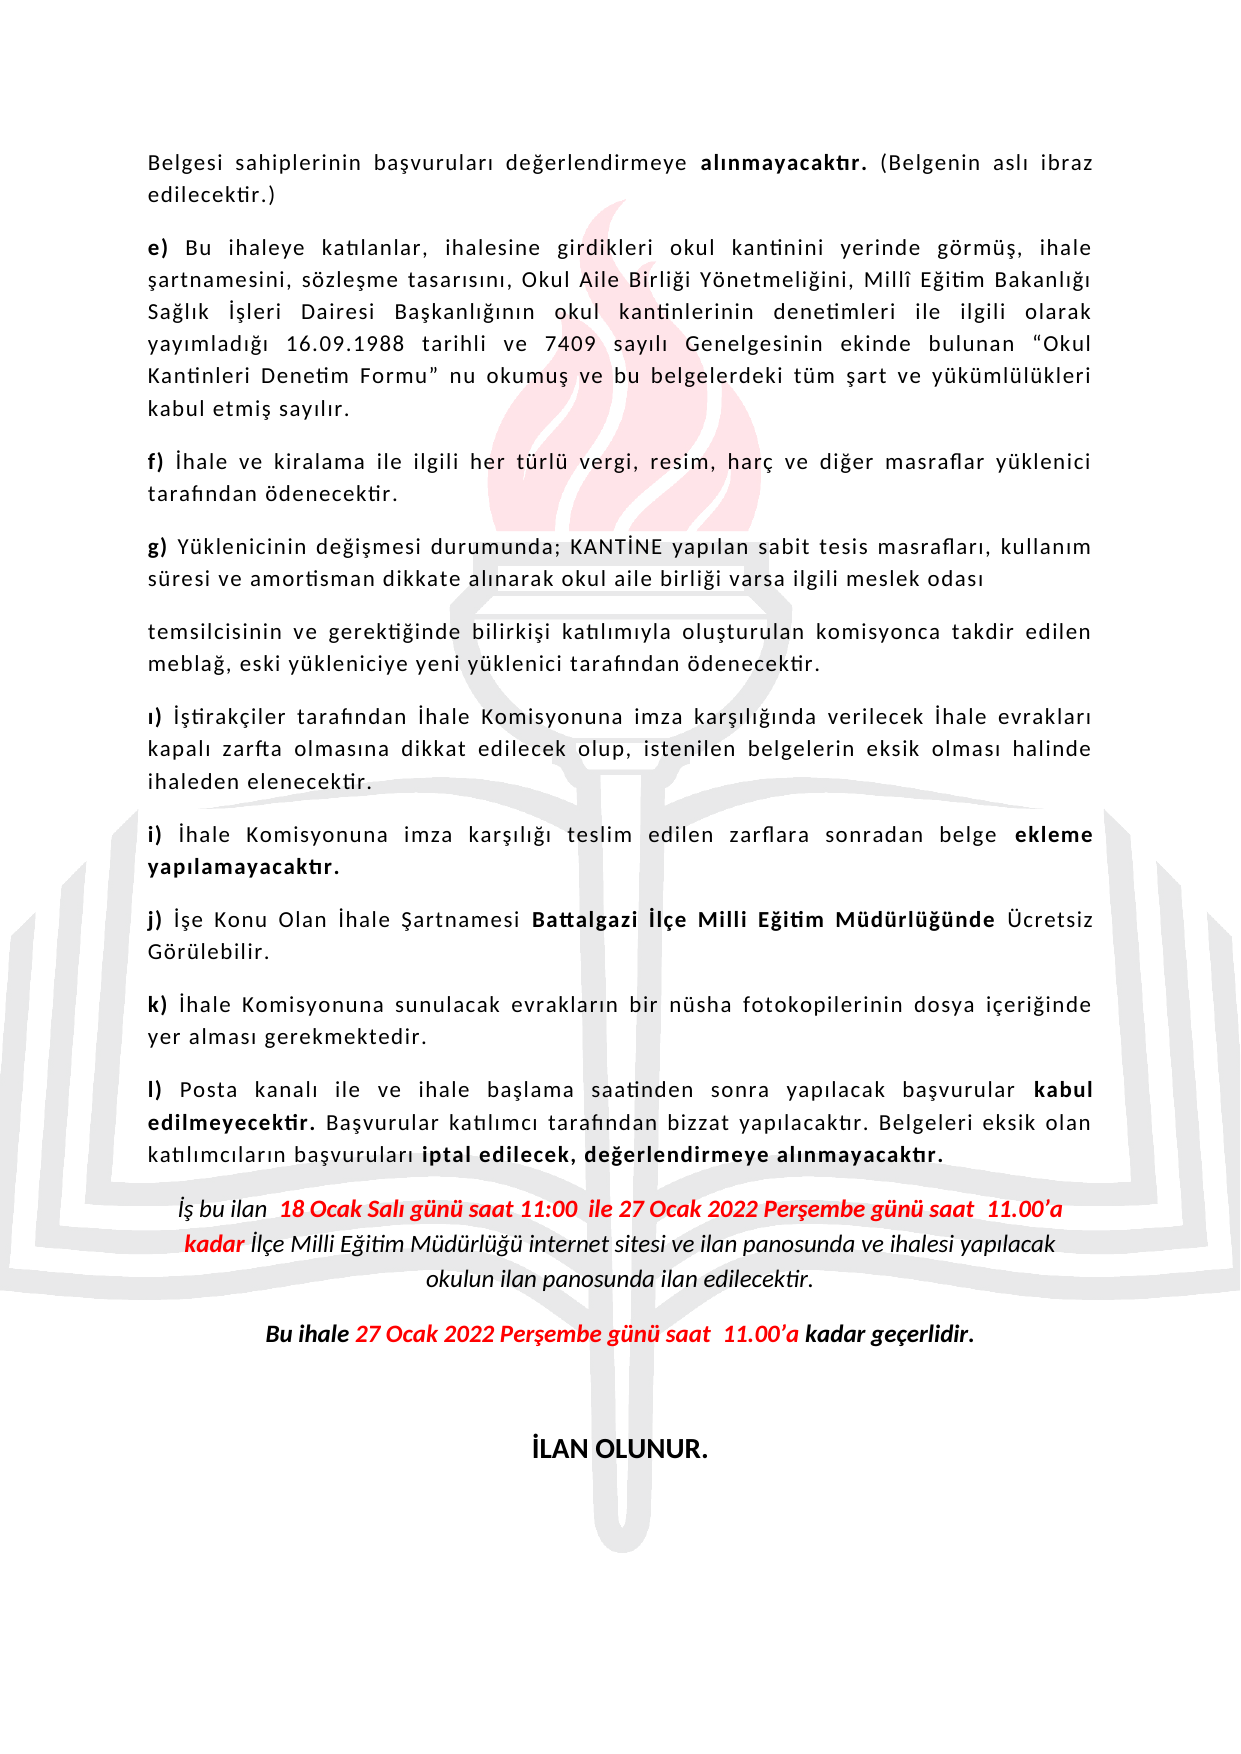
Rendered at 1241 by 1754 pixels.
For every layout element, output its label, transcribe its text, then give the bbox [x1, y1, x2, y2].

subtitle g) Yüklenicinin değişmesi durumunda; KANTİNE yapılan sabit tesis masrafları, kullanım süresi ve amortisman dikkate alınarak okul aile birliği varsa ilgili meslek odası [148, 532, 1093, 592]
subtitle e) Bu ihaleye katılanlar, ihalesine girdikleri okul kantinini yerinde görmüş, ihale şartnamesini, sözleşme tasarısını, Okul Aile Birliği Yönetmeliğini, Millî Eğitim Bakanlığı Sağlık İşleri Dairesi Başkanlığının okul kantinlerinin denetimleri ile ilgili olarak yayımladığı 16.09.1988 tarihli ve 7409 sayılı Genelgesinin ekinde bulunan “Okul Kantinleri Denetim Formu” nu okumuş ve bu belgelerdeki tüm şart ve yükümlülükleri kabul etmiş sayılır. [148, 233, 1093, 422]
subtitle f) İhale ve kiralama ile ilgili her türlü vergi, resim, harç ve diğer masraflar yüklenici tarafından ödenecektir. [148, 447, 1093, 507]
text İLAN OLUNUR. [148, 1430, 1093, 1466]
subtitle k) İhale Komisyonuna sunulacak evrakların bir nüsha fotokopilerinin dosya içeriğinde yer alması gerekmektedir. [148, 990, 1093, 1050]
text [148, 148, 1093, 208]
subtitle l) Posta kanalı ile ve ihale başlama saatinden sonra yapılacak başvurular kabul edilmeyecektir. Başvurular katılımcı tarafından bizzat yapılacaktır. Belgeleri eksik olan katılımcıların başvuruları iptal edilecek, değerlendirmeye alınmayacaktır. [148, 1075, 1093, 1168]
text Bu ihale 27 Ocak 2022 Perşembe günü saat 11.00’a kadar geçerlidir. [148, 1319, 1093, 1349]
subtitle j) İşe Konu Olan İhale Şartnamesi Battalgazi İlçe Milli Eğitim Müdürlüğünde Ücretsiz Görülebilir. [148, 905, 1093, 965]
subtitle i) İhale Komisyonuna imza karşılığı teslim edilen zarflara sonradan belge ekleme yapılamayacaktır. [148, 820, 1093, 880]
subtitle temsilcisinin ve gerektiğinde bilirkişi katılımıyla oluşturulan komisyonca takdir edilen meblağ, eski yükleniciye yeni yüklenici tarafından ödenecektir. [148, 617, 1093, 677]
text İş bu ilan 18 Ocak Salı günü saat 11:00 ile 27 Ocak 2022 Perşembe günü saat 11.00’a kadar İlçe Milli Eğitim Müdürlüğü internet sitesi ve ilan panosunda ve ihalesi yapılacak okulun ilan panosunda ilan edilecektir. [148, 1193, 1093, 1293]
subtitle ı) İştirakçiler tarafından İhale Komisyonuna imza karşılığında verilecek İhale evrakları kapalı zarfta olmasına dikkat edilecek olup, istenilen belgelerin eksik olması halinde ihaleden elenecektir. [148, 702, 1093, 795]
